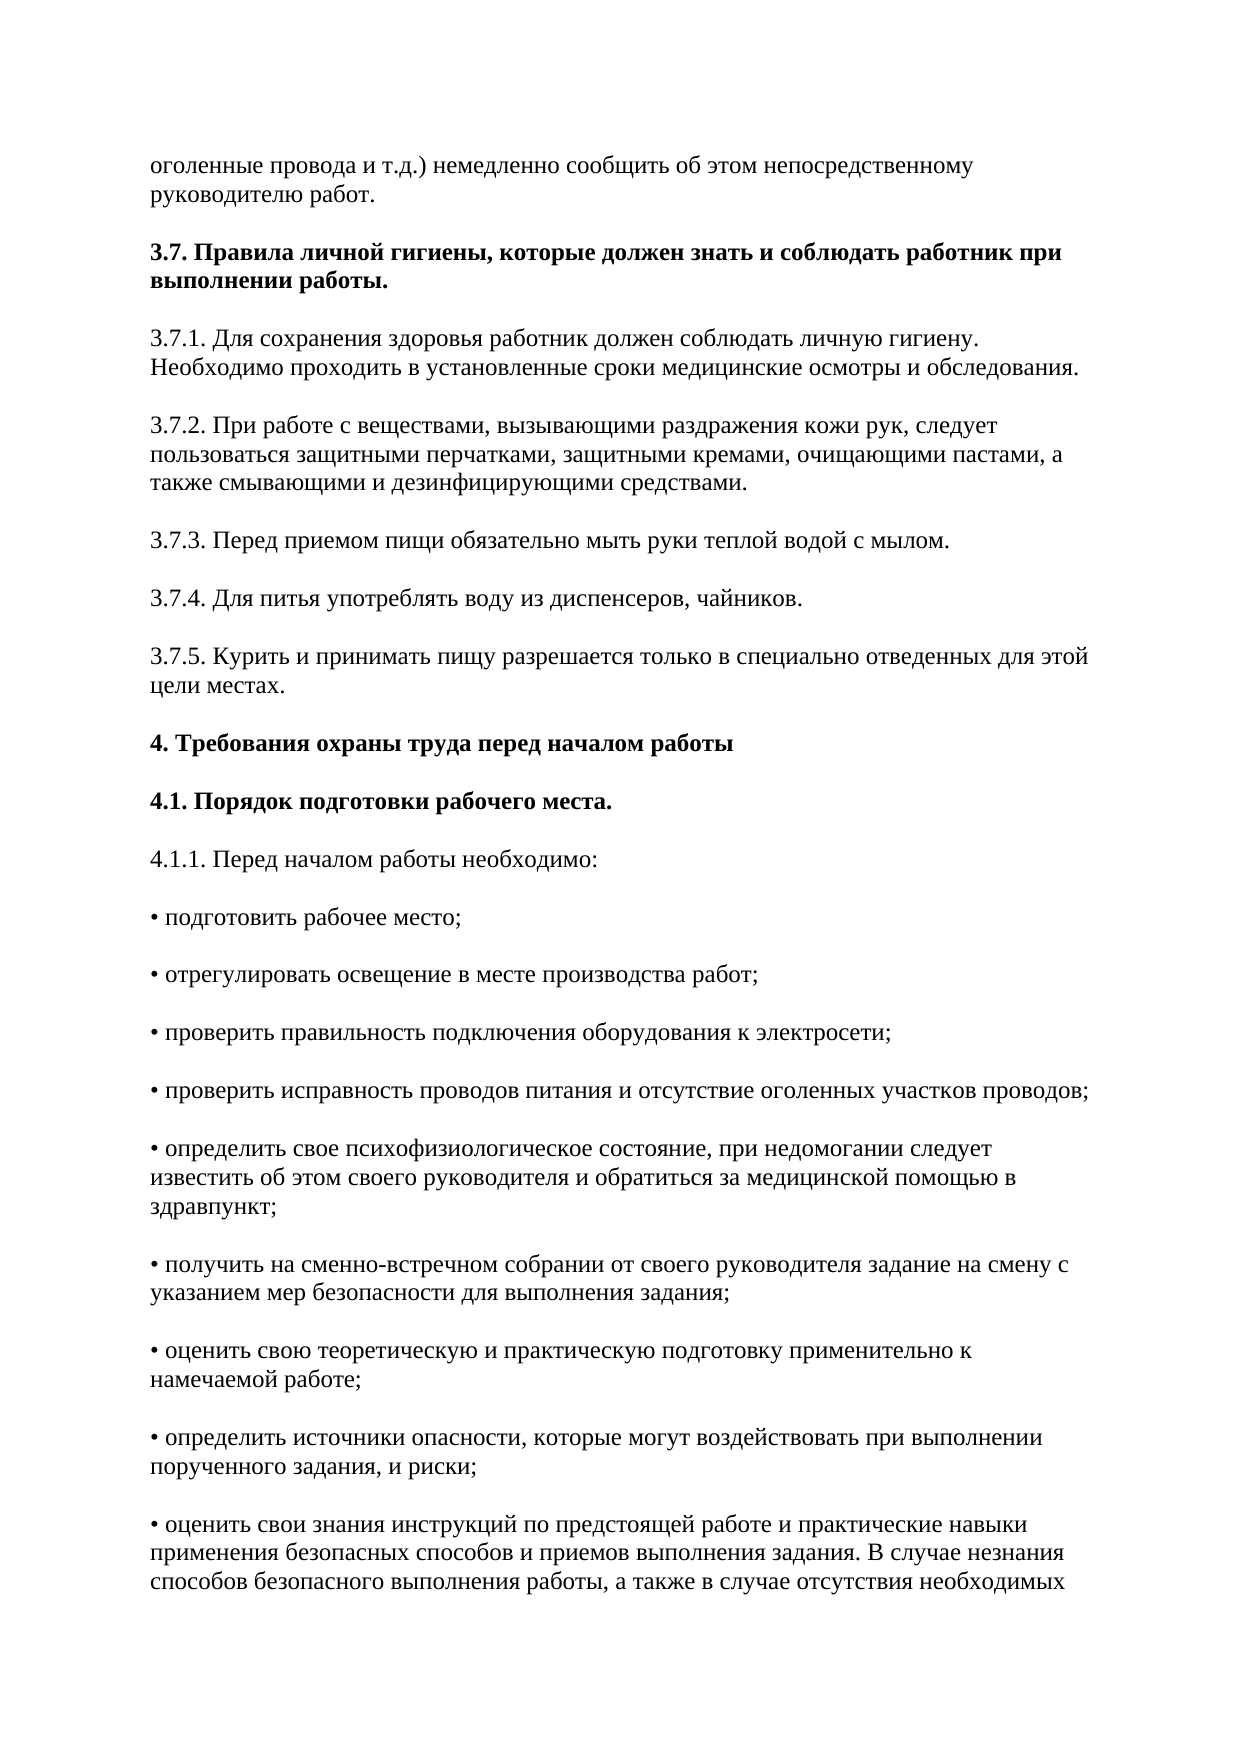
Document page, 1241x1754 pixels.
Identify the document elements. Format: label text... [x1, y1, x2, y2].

text • получить на сменно-встречном собрании от своего руководителя задание на смену с указанием мер безопасности для выполнения задания; [150, 1249, 1090, 1306]
text 4. Требования охраны труда перед началом работы [150, 728, 1090, 757]
text 3.7.2. При работе с веществами, вызывающими раздражения кожи рук, следует пользоваться защитными перчатками, защитными кремами, очищающими пастами, а также смывающими и дезинфицирующими средствами. [150, 410, 1090, 496]
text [150, 1509, 1090, 1595]
text 3.7. Правила личной гигиены, которые должен знать и соблюдать работник при выполнении работы. [150, 237, 1090, 294]
text • оценить свою теоретическую и практическую подготовку применительно к намечаемой работе; [150, 1335, 1090, 1393]
text • подготовить рабочее место; [150, 902, 1090, 930]
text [150, 150, 1090, 207]
text • проверить исправность проводов питания и отсутствие оголенных участков проводов; [150, 1075, 1090, 1104]
text 4.1.1. Перед началом работы необходимо: [150, 844, 1090, 872]
text 3.7.1. Для сохранения здоровья работник должен соблюдать личную гигиену. Необходимо проходить в установленные сроки медицинские осмотры и обследования. [150, 323, 1090, 381]
text 3.7.3. Перед приемом пищи обязательно мыть руки теплой водой с мылом. [150, 525, 1090, 554]
text • проверить правильность подключения оборудования к электросети; [150, 1017, 1090, 1046]
text 4.1. Порядок подготовки рабочего места. [150, 786, 1090, 814]
text • определить свое психофизиологическое состояние, при недомогании следует известить об этом своего руководителя и обратиться за медицинской помощью в здравпункт; [150, 1133, 1090, 1219]
text 3.7.5. Курить и принимать пищу разрешается только в специально отведенных для этой цели местах. [150, 641, 1090, 699]
text • определить источники опасности, которые могут воздействовать при выполнении порученного задания, и риски; [150, 1422, 1090, 1479]
text 3.7.4. Для питья употреблять воду из диспенсеров, чайников. [150, 583, 1090, 612]
text • отрегулировать освещение в месте производства работ; [150, 959, 1090, 988]
